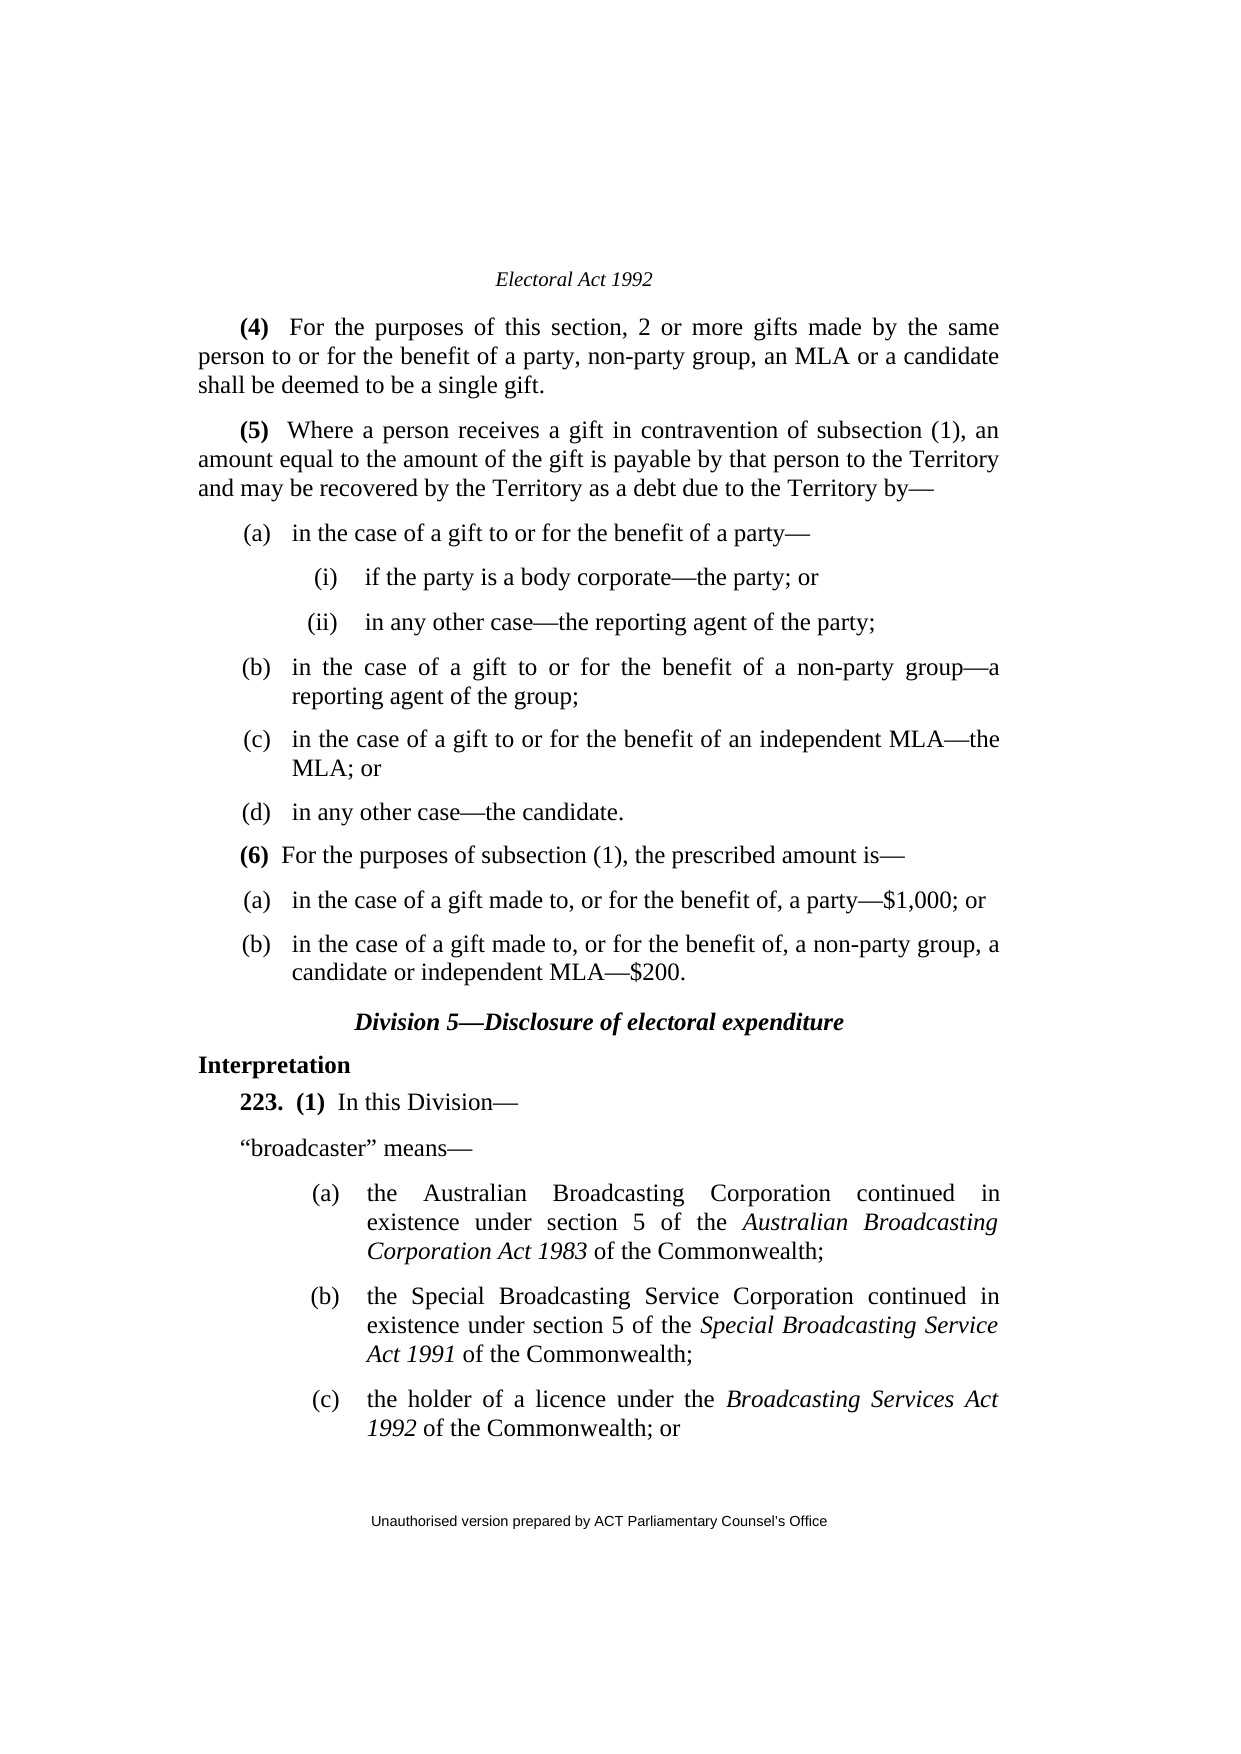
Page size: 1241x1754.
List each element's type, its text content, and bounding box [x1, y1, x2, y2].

text (4) For the purposes of this section, 2 or more gifts made by the same person to or for the benefit of a party, non-party group, an MLA or a candidate shall be deemed to be a single gift. [198, 312, 1001, 399]
text (a) the Australian Broadcasting Corporation continued in existence under section 5 of the Australian Broadcasting Corporation Act 1983 of the Commonwealth; [198, 1178, 1001, 1264]
text (5) Where a person receives a gift in contravention of subsection (1), an amount equal to the amount of the gift is payable by that person to the Territory and may be recovered by the Territory as a debt due to the Territory by— [198, 415, 1001, 502]
text (ii) in any other case—the reporting agent of the party; [198, 607, 1001, 636]
subtitle Division 5—Disclosure of electoral expenditure [198, 1007, 1001, 1036]
text (c) the holder of a licence under the Broadcasting Services Act 1992 of the Commonwealth; or [198, 1384, 1001, 1442]
text (b) in the case of a gift to or for the benefit of a non-party group—a reporting agent of the group; [198, 652, 1001, 710]
text (d) in any other case—the candidate. [198, 797, 1001, 825]
text (a) in the case of a gift made to, or for the benefit of, a party—$1,000; or [198, 885, 1001, 914]
text (i) if the party is a body corporate—the party; or [198, 562, 1001, 590]
subtitle Interpretation [198, 1050, 1001, 1079]
text (b) in the case of a gift made to, or for the benefit of, a non-party group, a candidate or independent MLA—$200. [198, 929, 1001, 986]
text (c) in the case of a gift to or for the benefit of an independent MLA—the MLA; or [198, 724, 1001, 782]
text (6) For the purposes of subsection (1), the prescribed amount is— [198, 840, 1001, 869]
text 223. (1) In this Division— [198, 1087, 1001, 1116]
text “broadcaster” means— [239, 1133, 1001, 1162]
text (b) the Special Broadcasting Service Corporation continued in existence under section 5 of the Special Broadcasting Service Act 1991 of the Commonwealth; [198, 1281, 1001, 1367]
text (a) in the case of a gift to or for the benefit of a party— [198, 518, 1001, 547]
